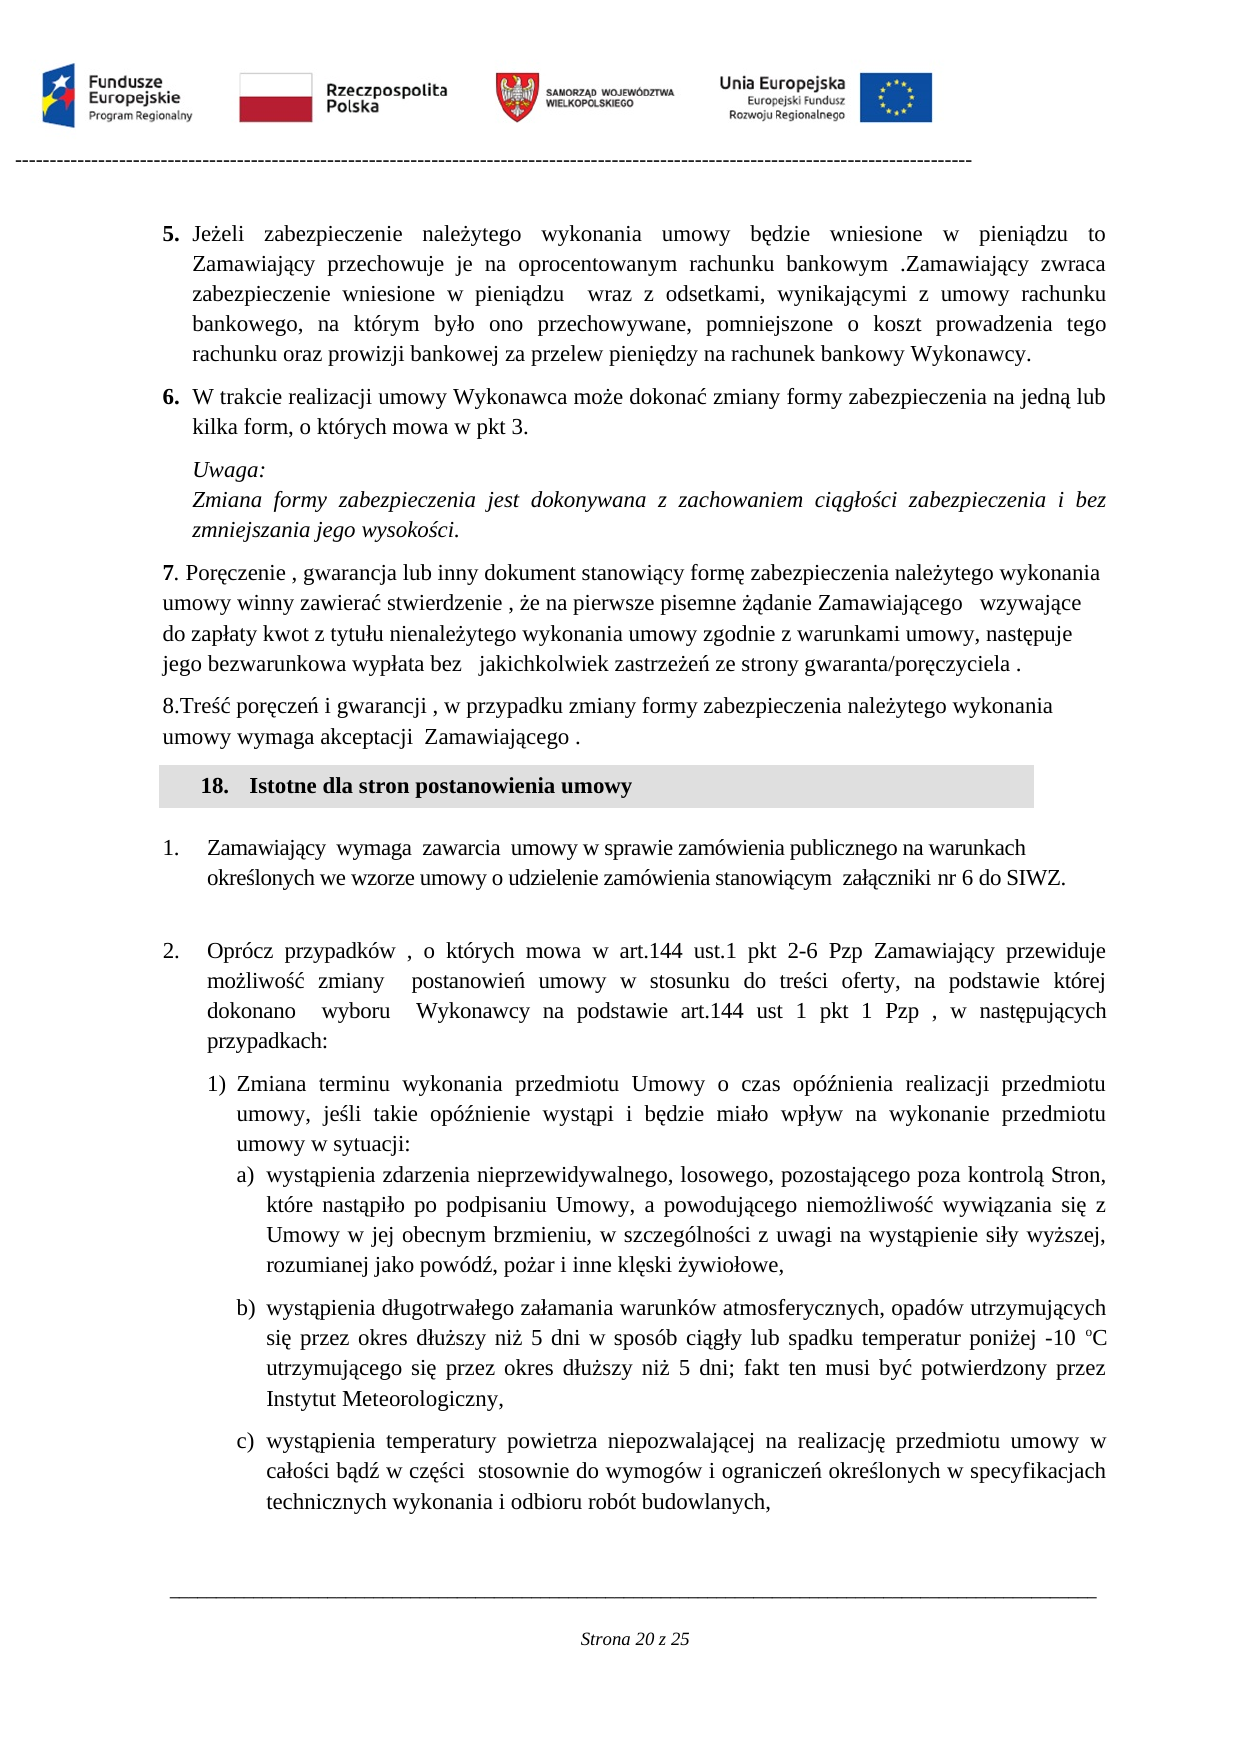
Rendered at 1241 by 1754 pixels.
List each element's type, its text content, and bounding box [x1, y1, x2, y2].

list Zmiana terminu wykonania przedmiotu Umowy o czas opóźnienia realizacji przedmiotu umowy, jeśli takie opóźnienie wystąpi i będzie miało wpływ na wykonanie przedmiotu umowy w sytuacji: [207, 1070, 1107, 1157]
list Jeżeli zabezpieczenie należytego wykonania umowy będzie wniesione w pieniądzu to Zamawiający przechowuje je na oprocentowanym rachunku bankowym .Zamawiający zwraca zabezpieczenie wniesione w pieniądzu wraz z odsetkami, wynikającymi z umowy rachunku bankowego, na którym było ono przechowywane, pomniejszone o koszt prowadzenia tego rachunku oraz prowizji bankowej za przelew pieniędzy na rachunek bankowy Wykonawcy. [162, 219, 1107, 367]
list W trakcie realizacji umowy Wykonawca może dokonać zmiany formy zabezpieczenia na jedną lub kilka form, o których mowa w pkt 3. [162, 383, 1107, 440]
text 7. Poręczenie , gwarancja lub inny dokument stanowiący formę zabezpieczenia należytego wykonania umowy winny zawierać stwierdzenie , że na pierwsze pisemne żądanie Zamawiającego wzywające do zapłaty kwot z tytułu nienależytego wykonania umowy zgodnie z warunkami umowy, następuje jego bezwarunkowa wypłata bez jakichkolwiek zastrzeżeń ze strony gwaranta/poręczyciela . [162, 559, 1107, 676]
table_header 18. [159, 765, 236, 808]
text 8.Treść poręczeń i gwarancji , w przypadku zmiany formy zabezpieczenia należytego wykonania umowy wymaga akceptacji Zamawiającego . [162, 692, 1107, 749]
picture [14, 44, 960, 148]
table_header Istotne dla stron postanowienia umowy [236, 765, 1034, 808]
list Oprócz przypadków , o których mowa w art.144 ust.1 pkt 2-6 Pzp Zamawiający przewiduje możliwość zmiany postanowień umowy w stosunku do treści oferty, na podstawie której dokonano wyboru Wykonawcy na podstawie art.144 ust 1 pkt 1 Pzp , w następujących przypadkach: [163, 937, 1107, 1054]
text Uwaga: [192, 456, 1107, 482]
list Zamawiający wymaga zawarcia umowy w sprawie zamówienia publicznego na warunkach określonych we wzorze umowy o udzielenie zamówienia stanowiącym załączniki nr 6 do SIWZ. [162, 833, 1099, 890]
text Zmiana formy zabezpieczenia jest dokonywana z zachowaniem ciągłości zabezpieczenia i bez zmniejszania jego wysokości. [192, 486, 1107, 543]
list wystąpienia zdarzenia nieprzewidywalnego, losowego, pozostającego poza kontrolą Stron, które nastąpiło po podpisaniu Umowy, a powodującego niemożliwość wywiązania się z Umowy w jej obecnym brzmieniu, w szczególności z uwagi na wystąpienie siły wyższej, rozumianej jako powódź, pożar i inne klęski żywiołowe, [236, 1161, 1107, 1278]
list wystąpienia długotrwałego załamania warunków atmosferycznych, opadów utrzymujących się przez okres dłuższy niż 5 dni w sposób ciągły lub spadku temperatur poniżej -10 oC utrzymującego się przez okres dłuższy niż 5 dni; fakt ten musi być potwierdzony przez Instytut Meteorologiczny, [236, 1294, 1107, 1411]
list wystąpienia temperatury powietrza niepozwalającej na realizację przedmiotu umowy w całości bądź w części stosownie do wymogów i ograniczeń określonych w specyfikacjach technicznych wykonania i odbioru robót budowlanych, [236, 1427, 1107, 1514]
